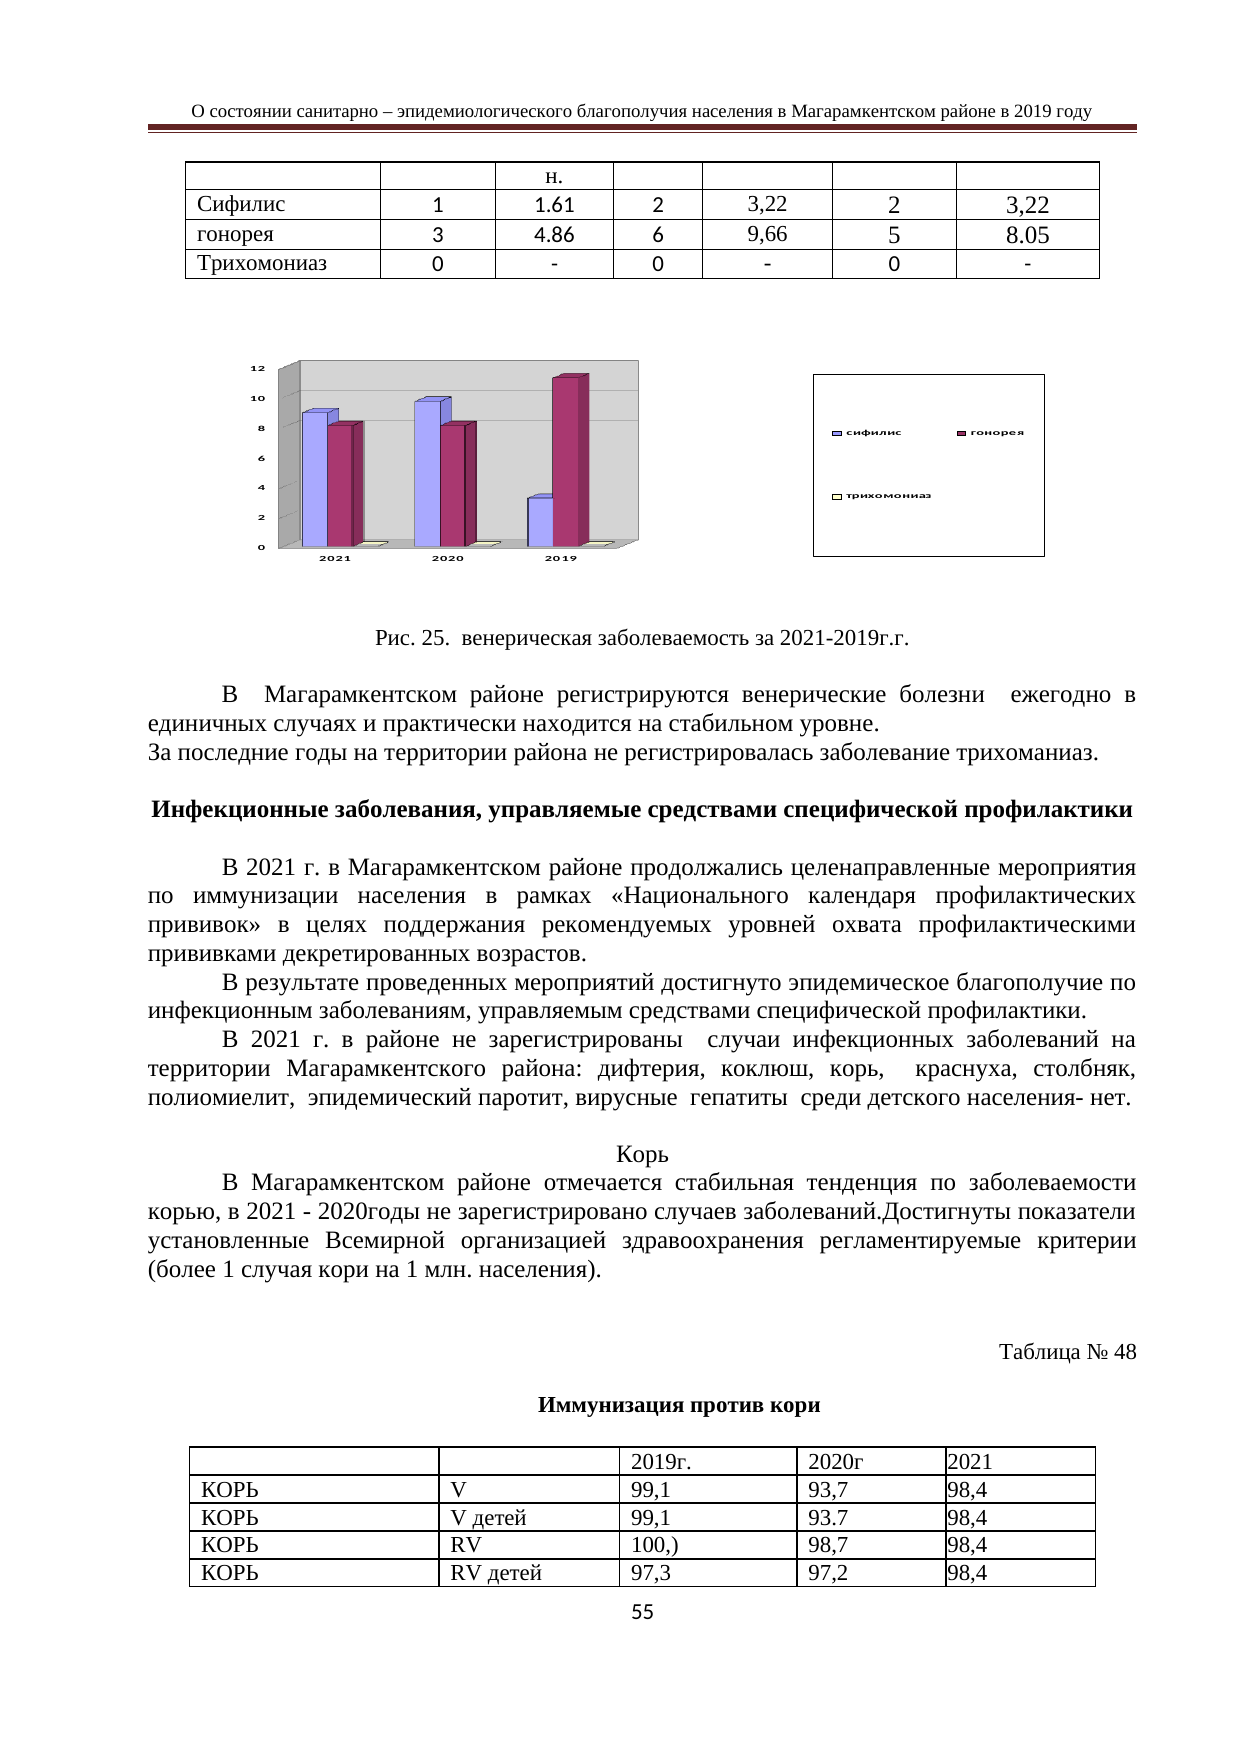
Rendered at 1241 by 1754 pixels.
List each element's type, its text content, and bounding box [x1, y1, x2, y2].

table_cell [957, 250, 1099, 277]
text За последние годы на территории района не регистрировалась заболевание трихоманиаз. [148, 737, 1137, 766]
text В 2021 г. в Магарамкентском районе продолжались целенаправленные мероприятия по иммунизации населения в рамках «Национального календаря профилактических прививок» в целях поддержания рекомендуемых уровней охвата профилактическими прививками декретированных возрастов. [148, 852, 1137, 967]
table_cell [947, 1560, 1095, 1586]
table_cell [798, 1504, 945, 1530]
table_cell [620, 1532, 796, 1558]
text В Магарамкентском районе отмечается стабильная тенденция по заболеваемости корью, в 2021 - 2020годы не зарегистрировано случаев заболеваний.Достигнуты показатели установленные Всемирной организацией здравоохранения регламентируемые критерии (более 1 случая кори на 1 млн. населения). [148, 1167, 1137, 1282]
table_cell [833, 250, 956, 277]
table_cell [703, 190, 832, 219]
text В 2021 г. в районе не зарегистрированы случаи инфекционных заболеваний на территории Магарамкентского района: дифтерия, коклюш, корь, краснуха, столбняк, полиомиелит, эпидемический паротит, вирусные гепатиты среди детского населения- нет. [148, 1024, 1137, 1111]
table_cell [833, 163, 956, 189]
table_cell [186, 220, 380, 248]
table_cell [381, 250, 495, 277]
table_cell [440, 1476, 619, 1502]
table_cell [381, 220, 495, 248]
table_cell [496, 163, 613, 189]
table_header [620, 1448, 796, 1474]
text В результате проведенных мероприятий достигнуто эпидемическое благополучие по инфекционным заболеваниям, управляемым средствами специфической профилактики. [148, 967, 1137, 1024]
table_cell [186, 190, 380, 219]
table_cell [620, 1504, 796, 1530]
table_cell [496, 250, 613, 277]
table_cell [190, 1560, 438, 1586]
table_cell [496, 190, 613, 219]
text Инфекционные заболевания, управляемые средствами специфической профилактики [148, 794, 1137, 823]
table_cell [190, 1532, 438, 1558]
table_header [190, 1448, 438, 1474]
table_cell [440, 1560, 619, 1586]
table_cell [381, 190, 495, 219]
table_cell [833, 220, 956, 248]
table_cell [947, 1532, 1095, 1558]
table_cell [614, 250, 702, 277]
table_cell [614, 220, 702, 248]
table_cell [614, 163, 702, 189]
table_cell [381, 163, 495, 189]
text В Магарамкентском районе регистрируются венерические болезни ежегодно в единичных случаях и практически находится на стабильном уровне. [148, 679, 1137, 737]
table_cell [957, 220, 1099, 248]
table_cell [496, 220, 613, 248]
text Иммунизация против кори [148, 1391, 1137, 1417]
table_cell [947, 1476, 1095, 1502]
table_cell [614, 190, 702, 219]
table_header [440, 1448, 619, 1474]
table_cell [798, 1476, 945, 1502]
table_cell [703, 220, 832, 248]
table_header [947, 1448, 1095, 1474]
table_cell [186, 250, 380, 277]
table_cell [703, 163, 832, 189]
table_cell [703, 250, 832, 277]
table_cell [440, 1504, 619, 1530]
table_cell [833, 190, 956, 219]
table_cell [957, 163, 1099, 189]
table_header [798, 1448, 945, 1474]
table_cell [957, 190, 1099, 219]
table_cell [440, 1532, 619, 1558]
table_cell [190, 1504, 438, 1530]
text Таблица № 48 [148, 1338, 1137, 1365]
text Рис. 25. венерическая заболеваемость за 2021-2019г.г. [148, 624, 1137, 651]
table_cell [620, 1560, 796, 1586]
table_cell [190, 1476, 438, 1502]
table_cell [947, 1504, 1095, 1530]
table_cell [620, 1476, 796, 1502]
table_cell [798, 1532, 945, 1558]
text Корь [148, 1139, 1137, 1167]
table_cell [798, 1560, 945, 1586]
